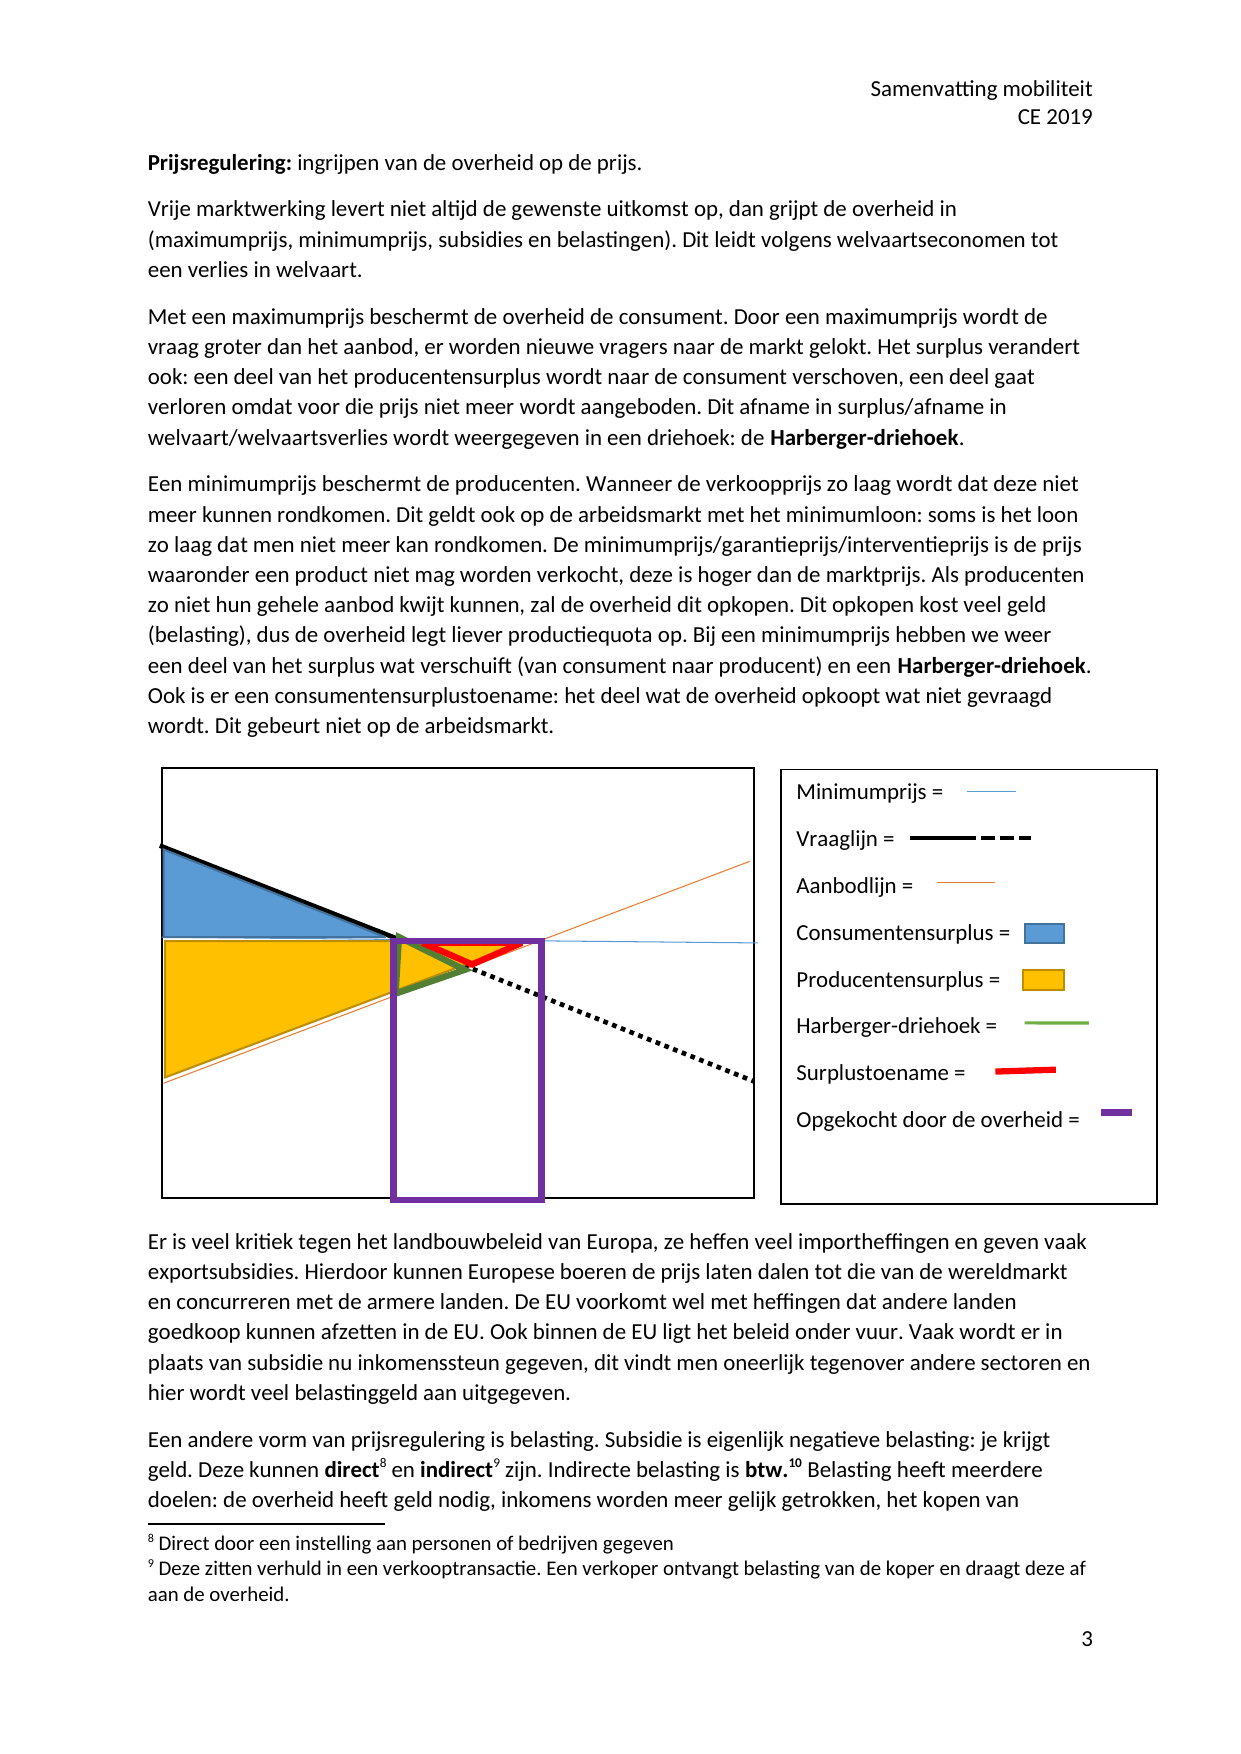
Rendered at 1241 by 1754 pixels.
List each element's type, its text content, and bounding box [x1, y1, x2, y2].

text Er is veel kritiek tegen het landbouwbeleid van Europa, ze heffen veel importheffingen en geven vaak exportsubsidies. Hierdoor kunnen Europese boeren de prijs laten dalen tot die van de wereldmarkt en concurreren met de armere landen. De EU voorkomt wel met heffingen dat andere landen goedkoop kunnen afzetten in de EU. Ook binnen de EU ligt het beleid onder vuur. Vaak wordt er in plaats van subsidie nu inkomenssteun gegeven, dit vindt men oneerlijk tegenover andere sectoren en hier wordt veel belastinggeld aan uitgegeven. [148, 1227, 1093, 1406]
text Een minimumprijs beschermt de producenten. Wanneer de verkoopprijs zo laag wordt dat deze niet meer kunnen rondkomen. Dit geldt ook op de arbeidsmarkt met het minimumloon: soms is het loon zo laag dat men niet meer kan rondkomen. De minimumprijs/garantieprijs/interventieprijs is de prijs waaronder een product niet mag worden verkocht, deze is hoger dan de marktprijs. Als producenten zo niet hun gehele aanbod kwijt kunnen, zal de overheid dit opkopen. Dit opkopen kost veel geld (belasting), dus de overheid legt liever productiequota op. Bij een minimumprijs hebben we weer een deel van het surplus wat verschuift (van consument naar producent) en een Harberger-driehoek. Ook is er een consumentensurplustoename: het deel wat de overheid opkoopt wat niet gevraagd wordt. Dit gebeurt niet op de arbeidsmarkt. [148, 469, 1093, 739]
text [148, 1425, 1093, 1513]
text Prijsregulering: ingrijpen van de overheid op de prijs. [148, 148, 1093, 176]
text Met een maximumprijs beschermt de overheid de consument. Door een maximumprijs wordt de vraag groter dan het aanbod, er worden nieuwe vragers naar de markt gelokt. Het surplus verandert ook: een deel van het producentensurplus wordt naar de consument verschoven, een deel gaat verloren omdat voor die prijs niet meer wordt aangeboden. Dit afname in surplus/afname in welvaart/welvaartsverlies wordt weergegeven in een driehoek: de Harberger-driehoek. [148, 302, 1093, 451]
text Vrije marktwerking levert niet altijd de gewenste uitkomst op, dan grijpt de overheid in (maximumprijs, minimumprijs, subsidies en belastingen). Dit leidt volgens welvaartseconomen tot een verlies in welvaart. [148, 194, 1093, 283]
